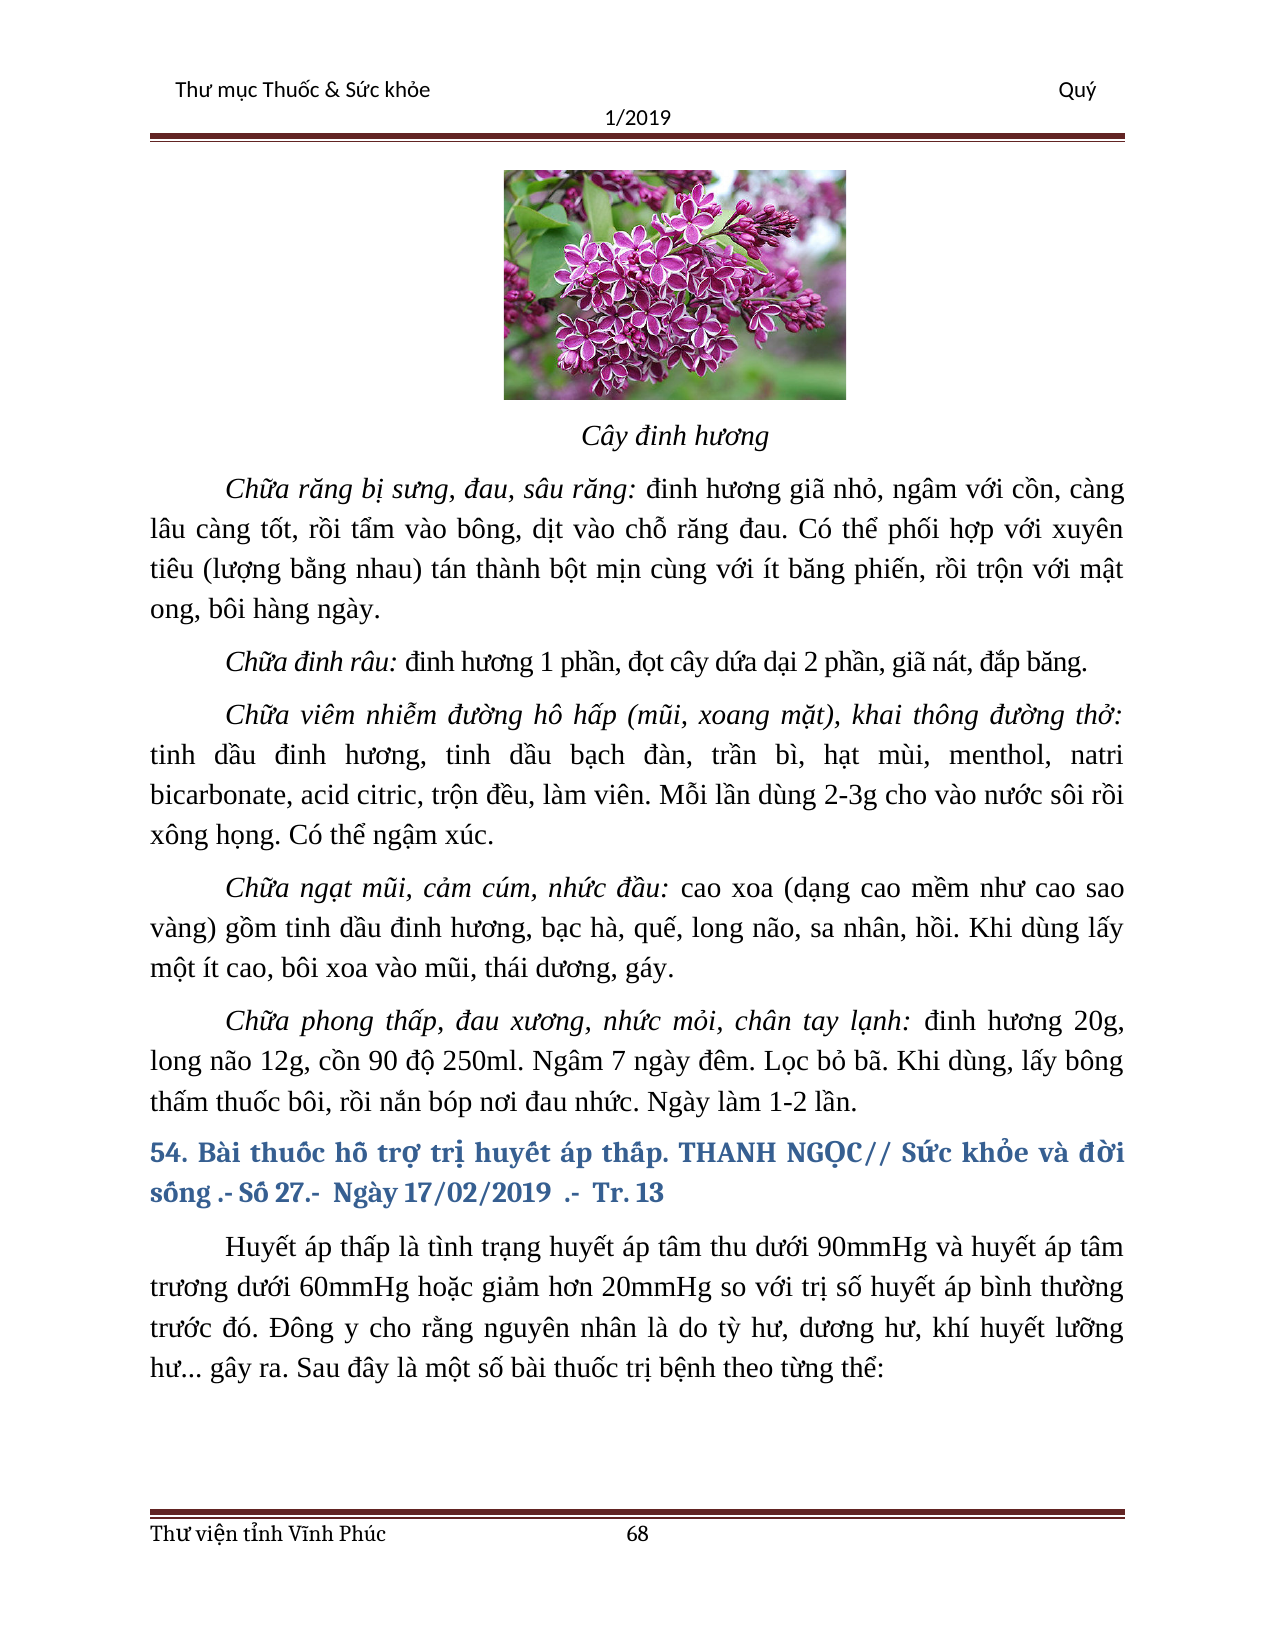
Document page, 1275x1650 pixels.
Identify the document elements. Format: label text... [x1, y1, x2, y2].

picture [503, 170, 847, 400]
subtitle 54. Bài thuốc hỗ trợ trị huyết áp thấp. THANH NGỌC// Sức khỏe và đời sống .- Số 27.- Ngày 17/02/2019 .- Tr. 13 [150, 1136, 1125, 1210]
text Chữa ngạt mũi, cảm cúm, nhức đầu: cao xoa (dạng cao mềm như cao sao vàng) gồm tinh dầu đinh hương, bạc hà, quế, long não, sa nhân, hồi. Khi dùng lấy một ít cao, bôi xoa vào mũi, thái dương, gáy. [150, 870, 1125, 984]
text Chữa viêm nhiễm đường hô hấp (mũi, xoang mặt), khai thông đường thở: tinh dầu đinh hương, tinh dầu bạch đàn, trần bì, hạt mùi, menthol, natri bicarbonate, acid citric, trộn đều, làm viên. Mỗi lần dùng 2-3g cho vào nước sôi rồi xông họng. Có thể ngậm xúc. [150, 697, 1125, 851]
text Huyết áp thấp là tình trạng huyết áp tâm thu dưới 90mmHg và huyết áp tâm trương dưới 60mmHg hoặc giảm hơn 20mmHg so với trị số huyết áp bình thường trước đó. Đông y cho rằng nguyên nhân là do tỳ hư, dương hư, khí huyết lưỡng hư... gây ra. Sau đây là một số bài thuốc trị bệnh theo từng thể: [150, 1343, 1125, 1383]
text Huyết áp thấp là tình trạng huyết áp tâm thu dưới 90mmHg và huyết áp tâm trương dưới 60mmHg hoặc giảm hơn 20mmHg so với trị số huyết áp bình thường trước đó. Đông y cho rằng nguyên nhân là do tỳ hư, dương hư, khí huyết lưỡng hư... gây ra. Sau đây là một số bài thuốc trị bệnh theo từng thể: [150, 1229, 1125, 1270]
text Cây đinh hương [150, 418, 1125, 452]
text Chữa phong thấp, đau xương, nhức mỏi, chân tay lạnh: đinh hương 20g, long não 12g, cồn 90 độ 250ml. Ngâm 7 ngày đêm. Lọc bỏ bã. Khi dùng, lấy bông thấm thuốc bôi, rồi nắn bóp nơi đau nhức. Ngày làm 1-2 lần. [150, 1003, 1125, 1117]
text Chữa đinh râu: đinh hương 1 phần, đọt cây dứa dại 2 phần, giã nát, đắp băng. [150, 644, 1125, 678]
text Chữa răng bị sưng, đau, sâu răng: đinh hương giã nhỏ, ngâm với cồn, càng lâu càng tốt, rồi tẩm vào bông, dịt vào chỗ răng đau. Có thể phối hợp với xuyên tiêu (lượng bằng nhau) tán thành bột mịn cùng với ít băng phiến, rồi trộn với mật ong, bôi hàng ngày. [150, 471, 1125, 625]
